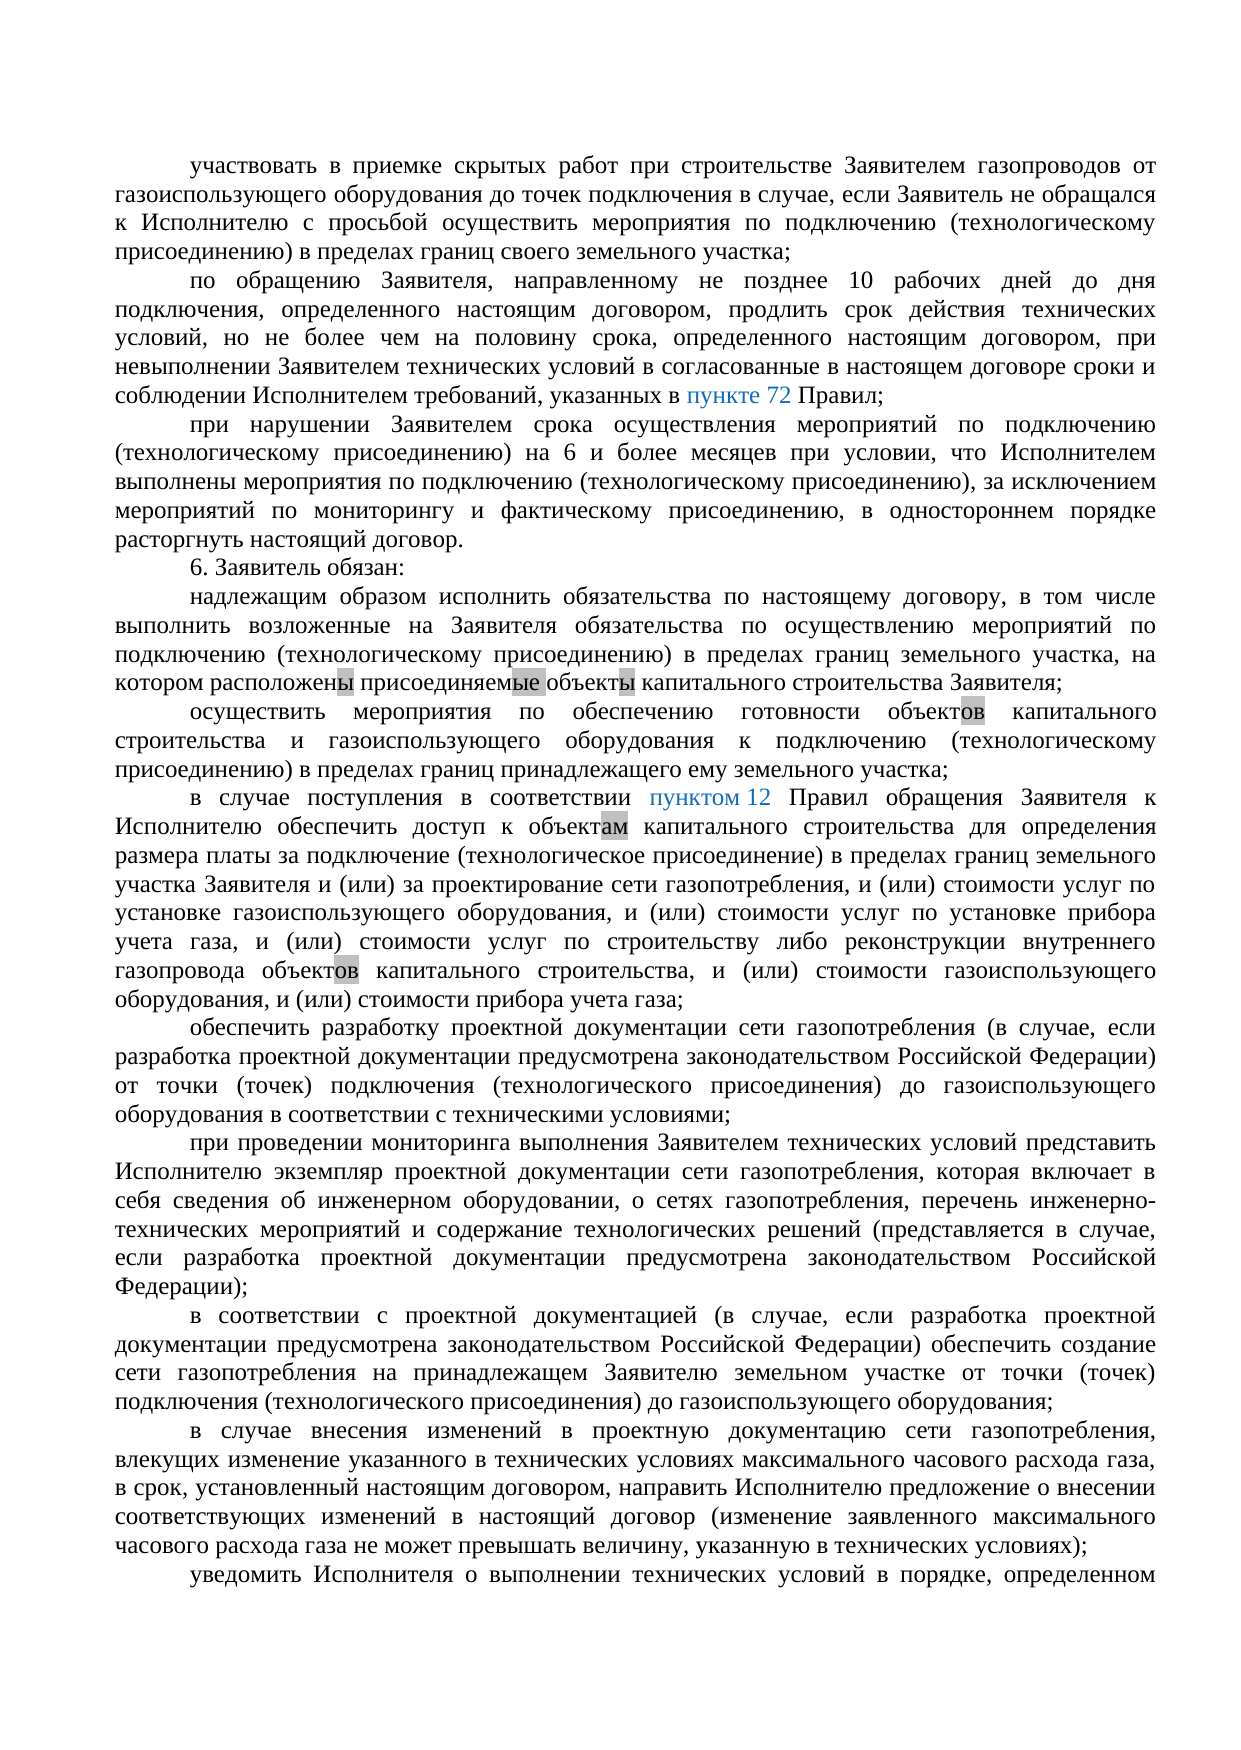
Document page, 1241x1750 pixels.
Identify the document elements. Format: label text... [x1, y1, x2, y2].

text осуществить мероприятия по обеспечению готовности объектов капитального строительства и газоиспользующего оборудования к подключению (технологическому присоединению) в пределах границ принадлежащего ему земельного участка; [114, 696, 1157, 782]
text в соответствии с проектной документацией (в случае, если разработка проектной документации предусмотрена законодательством Российской Федерации) обеспечить создание сети газопотребления на принадлежащем Заявителю земельном участке от точки (точек) подключения (технологического присоединения) до газоиспользующего оборудования; [114, 1300, 1157, 1415]
text 6. Заявитель обязан: [114, 552, 1157, 581]
text по обращению Заявителя, направленному не позднее 10 рабочих дней до дня подключения, определенного настоящим договором, продлить срок действия технических условий, но не более чем на половину срока, определенного настоящим договором, при невыполнении Заявителем технических условий в согласованные в настоящем договоре сроки и соблюдении Исполнителем требований, указанных в пункте 72 Правил; [114, 265, 1157, 409]
text участвовать в приемке скрытых работ при строительстве Заявителем газопроводов от газоиспользующего оборудования до точек подключения в случае, если Заявитель не обращался к Исполнителю с просьбой осуществить мероприятия по подключению (технологическому присоединению) в пределах границ своего земельного участка; [114, 150, 1157, 265]
text в случае поступления в соответствии пунктом 12 Правил обращения Заявителя к Исполнителю обеспечить доступ к объектам капитального строительства для определения размера платы за подключение (технологическое присоединение) в пределах границ земельного участка Заявителя и (или) за проектирование сети газопотребления, и (или) стоимости услуг по установке газоиспользующего оборудования, и (или) стоимости услуг по установке прибора учета газа, и (или) стоимости услуг по строительству либо реконструкции внутреннего газопровода объектов капитального строительства, и (или) стоимости газоиспользующего оборудования, и (или) стоимости прибора учета газа; [114, 782, 1157, 1012]
text в случае внесения изменений в проектную документацию сети газопотребления, влекущих изменение указанного в технических условиях максимального часового расхода газа, в срок, установленный настоящим договором, направить Исполнителю предложение о внесении соответствующих изменений в настоящий договор (изменение заявленного максимального часового расхода газа не может превышать величину, указанную в технических условиях); [114, 1415, 1157, 1559]
text обеспечить разработку проектной документации сети газопотребления (в случае, если разработка проектной документации предусмотрена законодательством Российской Федерации) от точки (точек) подключения (технологического присоединения) до газоиспользующего оборудования в соответствии с техническими условиями; [114, 1012, 1157, 1127]
text при проведении мониторинга выполнения Заявителем технических условий представить Исполнителю экземпляр проектной документации сети газопотребления, которая включает в себя сведения об инженерном оборудовании, о сетях газопотребления, перечень инженерно-технических мероприятий и содержание технологических решений (представляется в случае, если разработка проектной документации предусмотрена законодательством Российской Федерации); [114, 1127, 1157, 1300]
text надлежащим образом исполнить обязательства по настоящему договору, в том числе выполнить возложенные на Заявителя обязательства по осуществлению мероприятий по подключению (технологическому присоединению) в пределах границ земельного участка, на котором расположены присоединяемые объекты капитального строительства Заявителя; [114, 581, 1157, 696]
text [114, 1559, 1157, 1587]
text при нарушении Заявителем срока осуществления мероприятий по подключению (технологическому присоединению) на 6 и более месяцев при условии, что Исполнителем выполнены мероприятия по подключению (технологическому присоединению), за исключением мероприятий по мониторингу и фактическому присоединению, в одностороннем порядке расторгнуть настоящий договор. [114, 409, 1157, 552]
